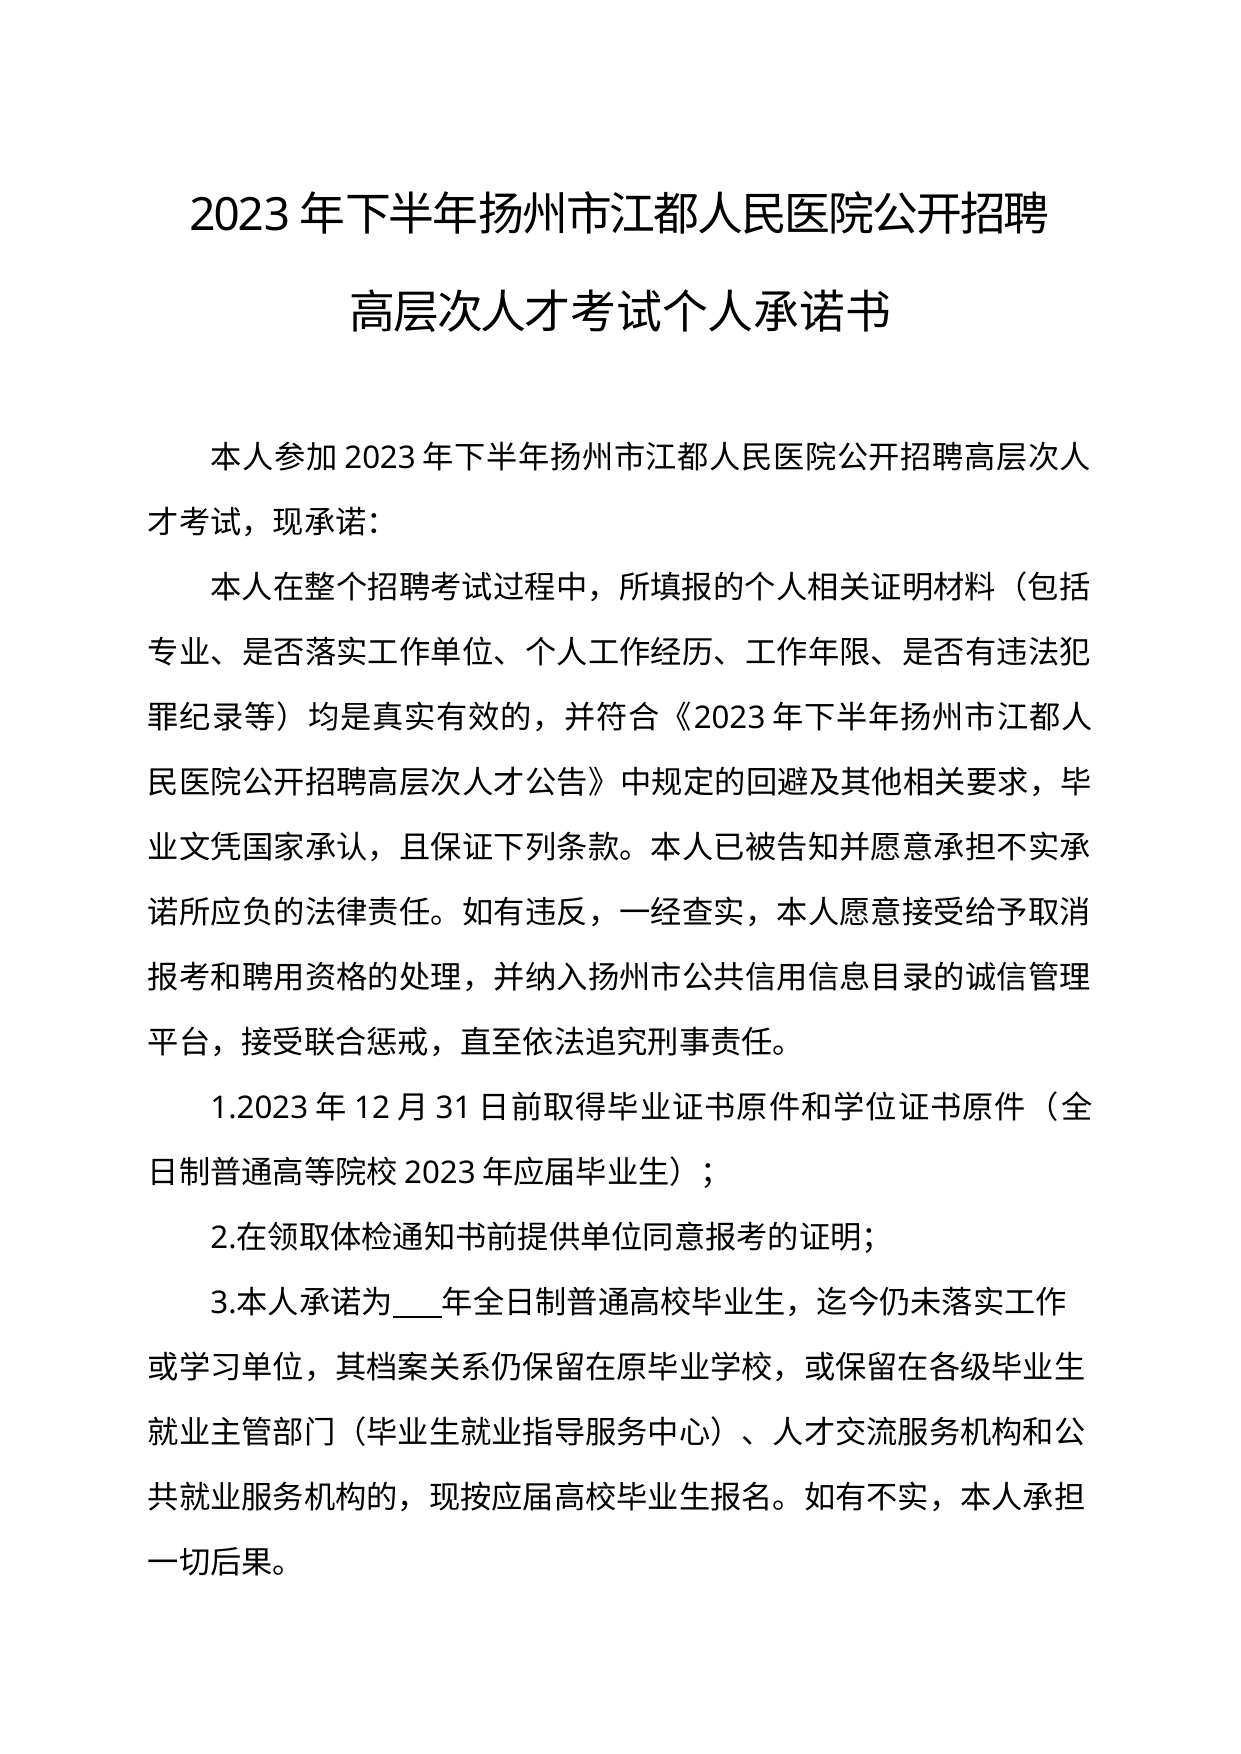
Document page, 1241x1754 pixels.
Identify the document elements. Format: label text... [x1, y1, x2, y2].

text 本人参加2023年下半年扬州市江都人民医院公开招聘高层次人才考试，现承诺： [148, 422, 1092, 552]
text 2023年下半年扬州市江都人民医院公开招聘 [148, 162, 1092, 259]
list 本人承诺为 年全日制普通高校毕业生，迄今仍未落实工作或学习单位，其档案关系仍保留在原毕业学校，或保留在各级毕业生就业主管部门（毕业生就业指导服务中心）、人才交流服务机构和公共就业服务机构的，现按应届高校毕业生报名。如有不实，本人承担一切后果。 [148, 1267, 1092, 1592]
text 1.2023年12月31日前取得毕业证书原件和学位证书原件（全日制普通高等院校2023年应届毕业生）； [148, 1072, 1092, 1202]
text 高层次人才考试个人承诺书 [148, 259, 1092, 357]
text 本人在整个招聘考试过程中，所填报的个人相关证明材料（包括专业、是否落实工作单位、个人工作经历、工作年限、是否有违法犯罪纪录等）均是真实有效的，并符合《2023年下半年扬州市江都人民医院公开招聘高层次人才公告》中规定的回避及其他相关要求，毕业文凭国家承认，且保证下列条款。本人已被告知并愿意承担不实承诺所应负的法律责任。如有违反，一经查实，本人愿意接受给予取消报考和聘用资格的处理，并纳入扬州市公共信用信息目录的诚信管理平台，接受联合惩戒，直至依法追究刑事责任。 [148, 552, 1092, 1072]
list 在领取体检通知书前提供单位同意报考的证明； [148, 1202, 1092, 1267]
